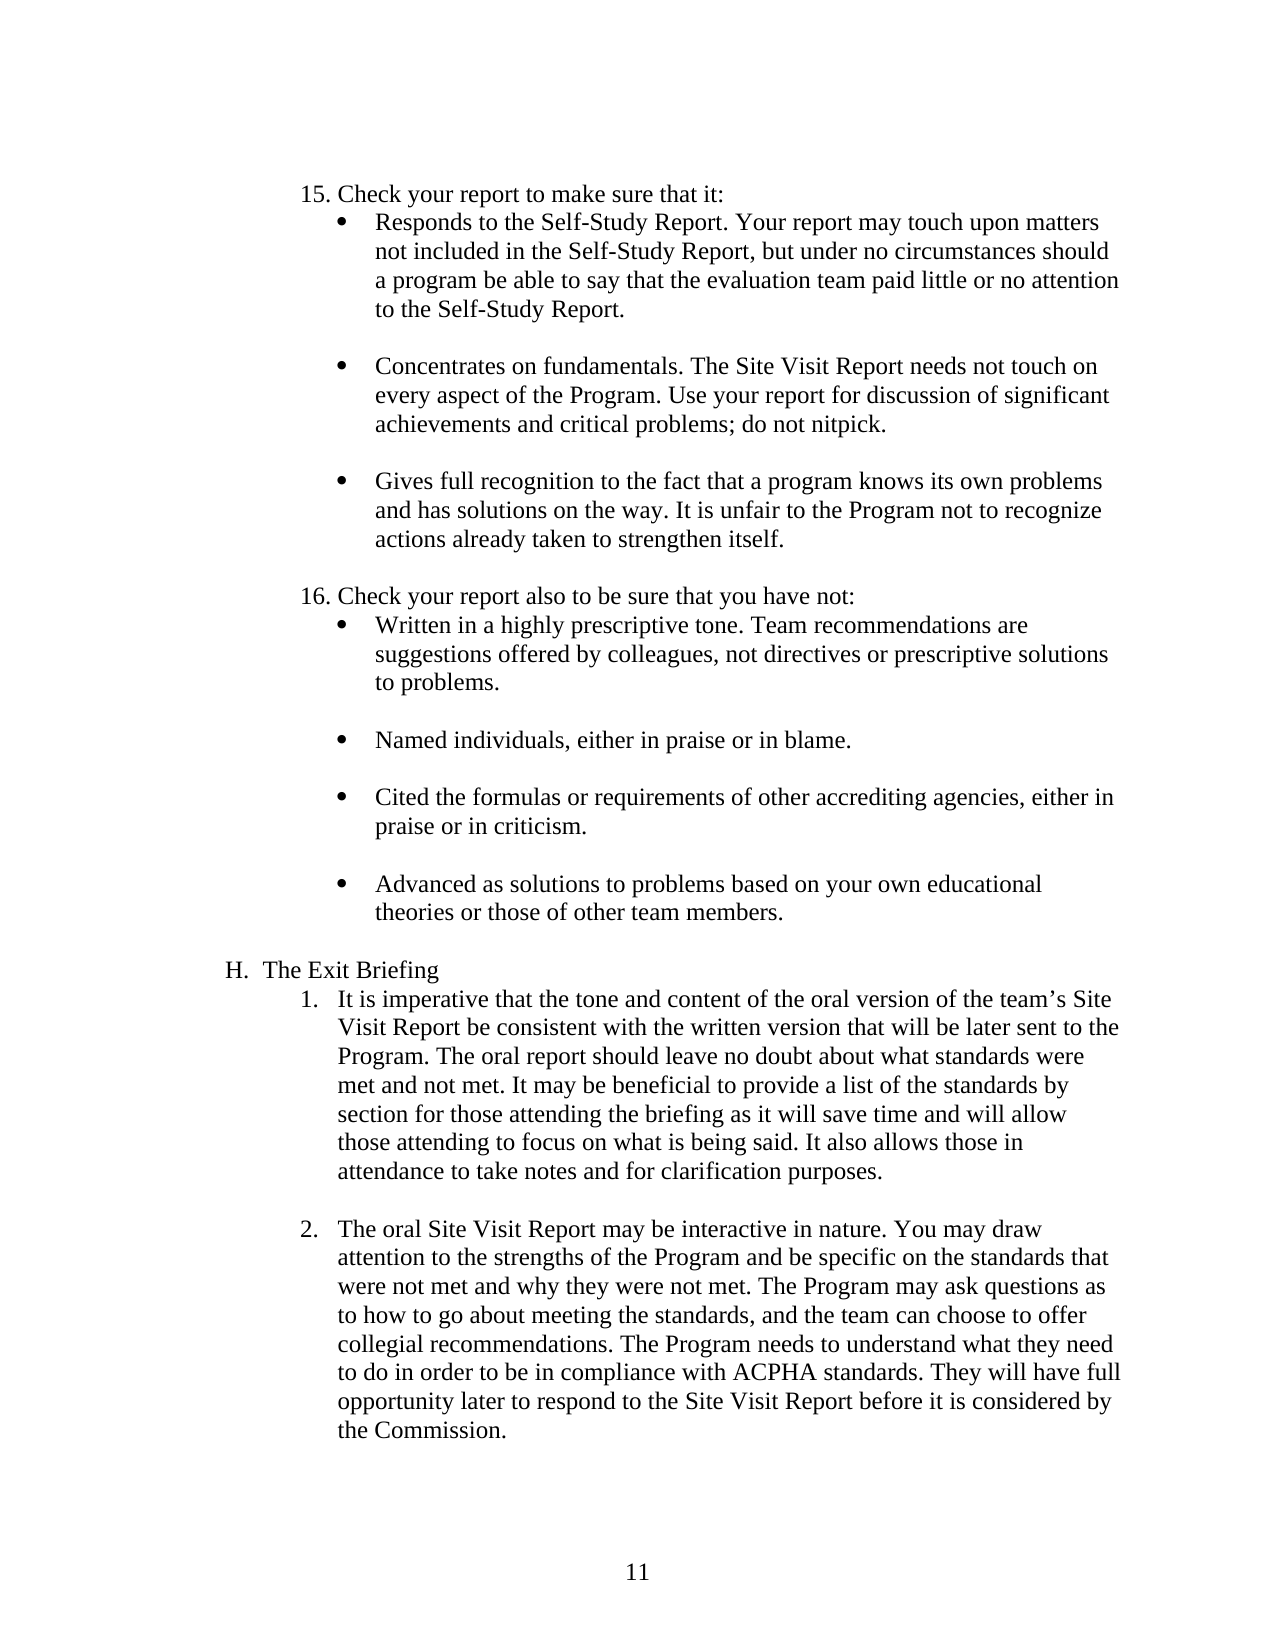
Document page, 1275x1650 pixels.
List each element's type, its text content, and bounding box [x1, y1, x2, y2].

list Cited the formulas or requirements of other accrediting agencies, either in praise or in criticism. [337, 782, 1125, 840]
list Written in a highly prescriptive tone. Team recommendations are suggestions offered by colleagues, not directives or prescriptive solutions to problems. [337, 610, 1125, 696]
list Concentrates on fundamentals. The Site Visit Report needs not touch on every aspect of the Program. Use your report for discussion of significant achievements and critical problems; do not nitpick. [337, 351, 1125, 437]
list The oral Site Visit Report may be interactive in nature. You may draw attention to the strengths of the Program and be specific on the standards that were not met and why they were not met. The Program may ask questions as to how to go about meeting the standards, and the team can choose to offer collegial recommendations. The Program needs to understand what they need to do in order to be in compliance with ACPHA standards. They will have full opportunity later to respond to the Site Visit Report before it is considered by the Commission. [300, 1214, 1125, 1444]
list Gives full recognition to the fact that a program knows its own problems and has solutions on the way. It is unfair to the Program not to recognize actions already taken to strengthen itself. [337, 466, 1125, 552]
list Advanced as solutions to problems based on your own educational theories or those of other team members. [337, 869, 1125, 926]
list Check your report to make sure that it: [300, 179, 1125, 207]
list It is imperative that the tone and content of the oral version of the team’s Site Visit Report be consistent with the written version that will be later sent to the Program. The oral report should leave no doubt about what standards were met and not met. It may be beneficial to provide a list of the standards by section for those attending the briefing as it will save time and will allow those attending to focus on what is being said. It also allows those in attendance to take notes and for clarification purposes. [300, 984, 1125, 1185]
list The Exit Briefing [225, 955, 1125, 984]
list Check your report also to be sure that you have not: [300, 581, 1125, 610]
list Named individuals, either in praise or in blame. [337, 725, 1125, 754]
list Responds to the Self-Study Report. Your report may touch upon matters not included in the Self-Study Report, but under no circumstances should a program be able to say that the evaluation team paid little or no attention to the Self-Study Report. [337, 207, 1125, 322]
